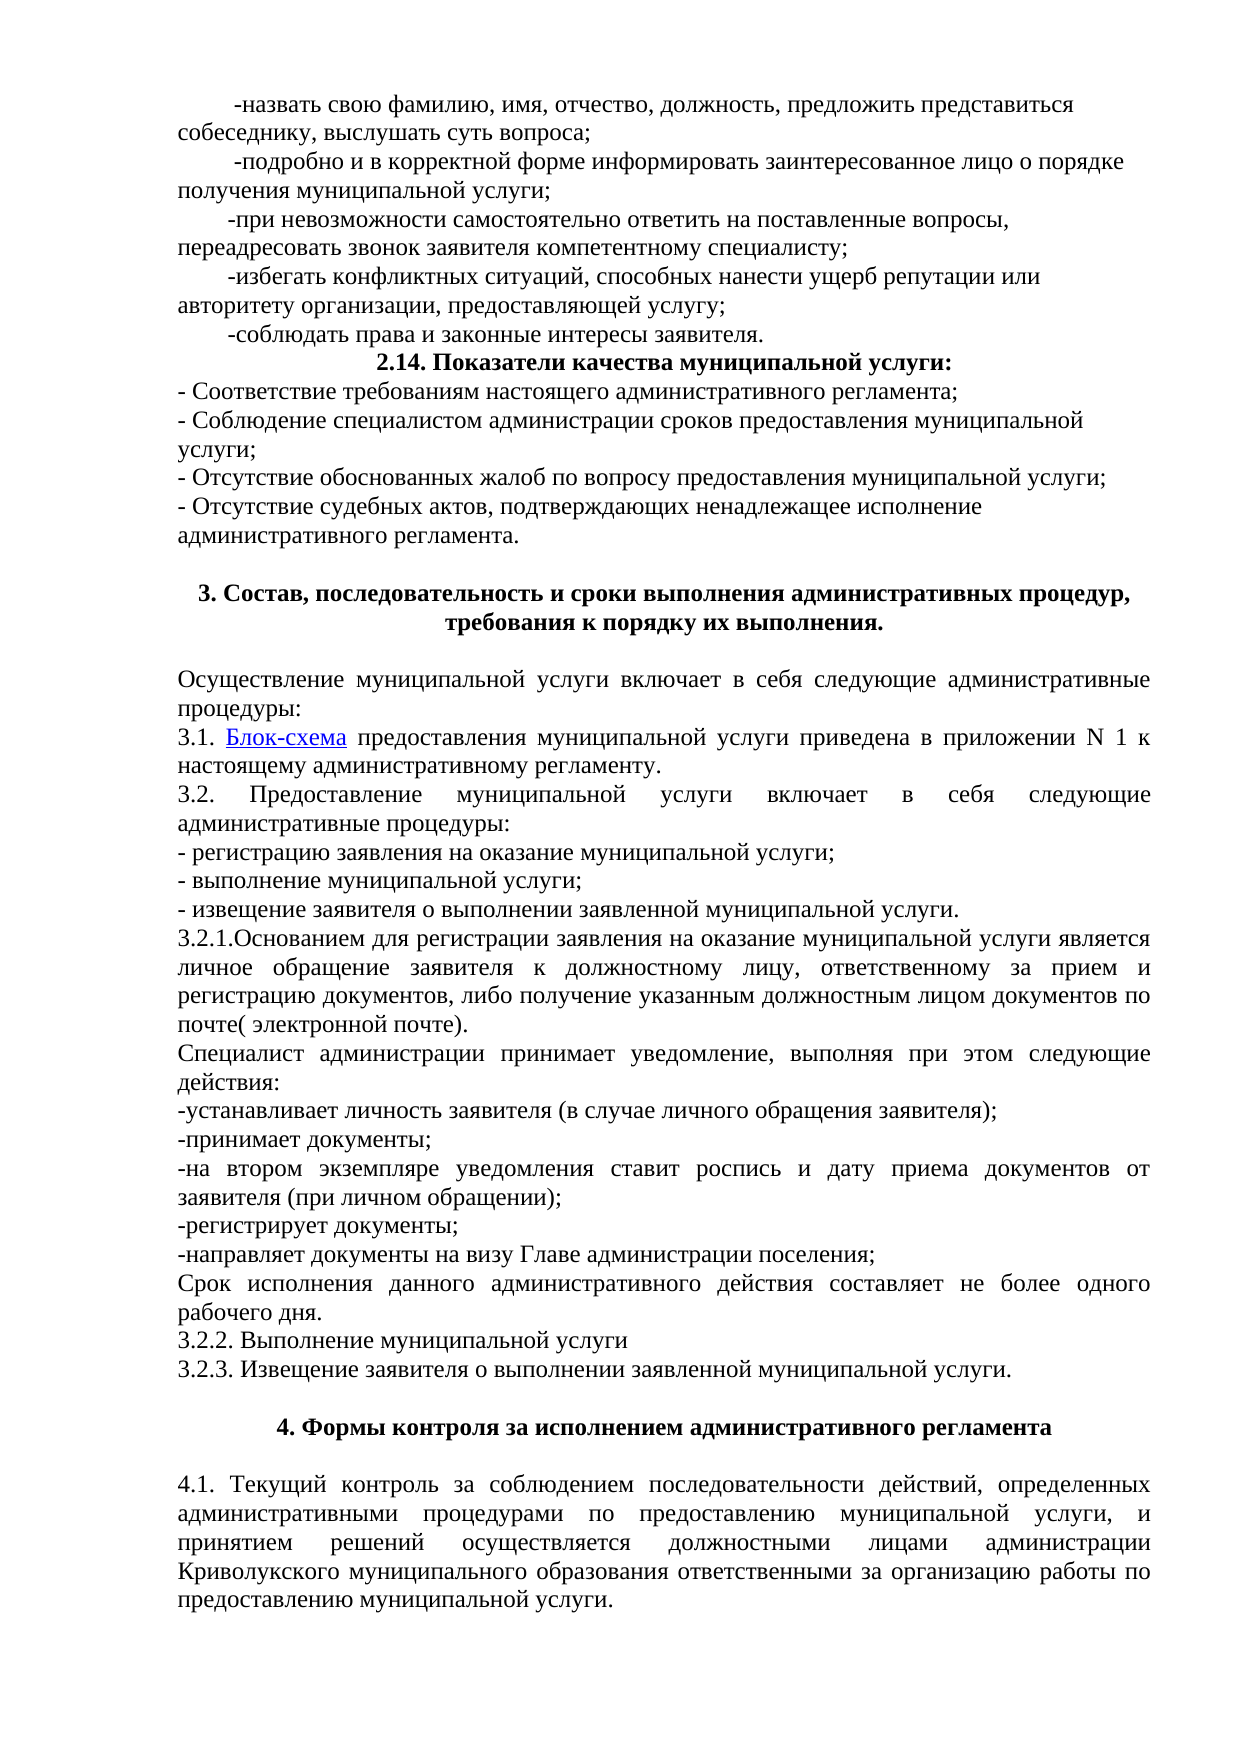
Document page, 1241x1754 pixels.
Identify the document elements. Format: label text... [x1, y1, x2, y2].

text - Соблюдение специалистом администрации сроков предоставления муниципальной услуги; [177, 405, 1152, 462]
text Специалист администрации принимает уведомление, выполняя при этом следующие действия: [177, 1038, 1152, 1095]
text 4.1. Текущий контроль за соблюдением последовательности действий, определенных административными процедурами по предоставлению муниципальной услуги, и принятием решений осуществляется должностными лицами администрации Криволукского муниципального образования ответственными за организацию работы по предоставлению муниципальной услуги. [177, 1469, 1152, 1613]
text 3.2.2. Выполнение муниципальной услуги [177, 1325, 1152, 1354]
text -подробно и в корректной форме информировать заинтересованное лицо о порядке получения муниципальной услуги; [177, 146, 1152, 204]
text 4. Формы контроля за исполнением административного регламента [177, 1412, 1152, 1441]
text 2.14. Показатели качества муниципальной услуги: [177, 347, 1152, 376]
text - Соответствие требованиям настоящего административного регламента; [177, 376, 1152, 405]
text Срок исполнения данного административного действия составляет не более одного рабочего дня. [177, 1268, 1152, 1325]
text 3.2. Предоставление муниципальной услуги включает в себя следующие административные процедуры: [177, 779, 1152, 837]
text -направляет документы на визу Главе администрации поселения; [177, 1239, 1152, 1268]
text - Отсутствие обоснованных жалоб по вопросу предоставления муниципальной услуги; [177, 462, 1152, 491]
text -при невозможности самостоятельно ответить на поставленные вопросы, переадресовать звонок заявителя компетентному специалисту; [177, 204, 1152, 261]
text - регистрацию заявления на оказание муниципальной услуги; [177, 837, 1152, 865]
text -регистрирует документы; [177, 1210, 1152, 1239]
text -соблюдать права и законные интересы заявителя. [177, 319, 1152, 347]
text -назвать свою фамилию, имя, отчество, должность, предложить представиться собеседнику, выслушать суть вопроса; [177, 89, 1152, 146]
text 3.1. Блок-схема предоставления муниципальной услуги приведена в приложении N 1 к настоящему административному регламенту. [177, 722, 1152, 779]
text Осуществление муниципальной услуги включает в себя следующие административные процедуры: [177, 664, 1152, 722]
text - извещение заявителя о выполнении заявленной муниципальной услуги. [177, 894, 1152, 923]
text -устанавливает личность заявителя (в случае личного обращения заявителя); [177, 1095, 1152, 1124]
text -принимает документы; [177, 1124, 1152, 1153]
text - Отсутствие судебных актов, подтверждающих ненадлежащее исполнение административного регламента. [177, 491, 1152, 549]
text 3.2.3. Извещение заявителя о выполнении заявленной муниципальной услуги. [177, 1354, 1152, 1383]
text -избегать конфликтных ситуаций, способных нанести ущерб репутации или авторитету организации, предоставляющей услугу; [177, 261, 1152, 319]
text 3.2.1.Основанием для регистрации заявления на оказание муниципальной услуги является личное обращение заявителя к должностному лицу, ответственному за прием и регистрацию документов, либо получение указанным должностным лицом документов по почте( электронной почте). [177, 923, 1152, 1038]
text - выполнение муниципальной услуги; [177, 865, 1152, 894]
text -на втором экземпляре уведомления ставит роспись и дату приема документов от заявителя (при личном обращении); [177, 1153, 1152, 1210]
text 3. Состав, последовательность и сроки выполнения административных процедур, требования к порядку их выполнения. [177, 578, 1152, 635]
